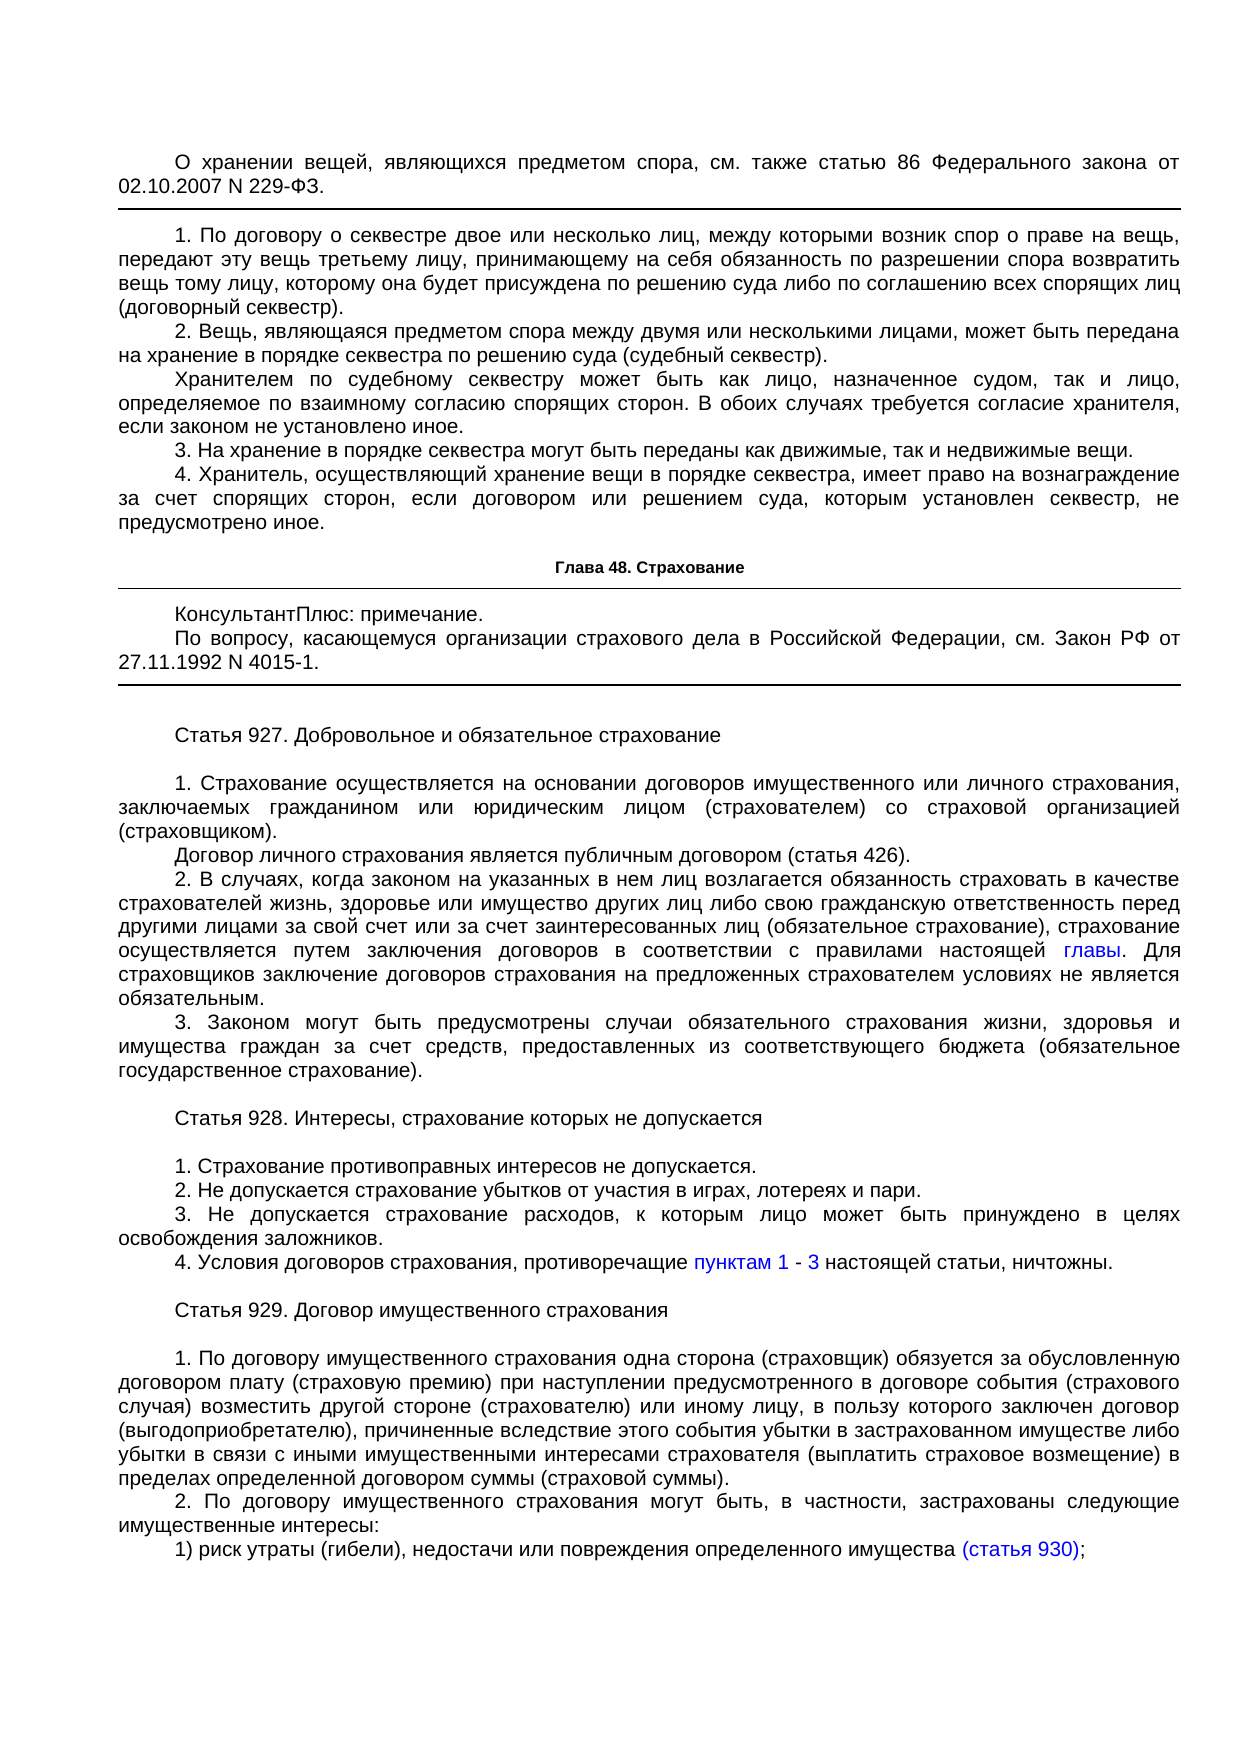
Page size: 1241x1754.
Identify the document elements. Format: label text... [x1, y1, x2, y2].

text КонсультантПлюс: примечание. [118, 602, 1181, 626]
text 3. Не допускается страхование расходов, к которым лицо может быть принуждено в целях освобождения заложников. [118, 1202, 1181, 1250]
text 2. В случаях, когда законом на указанных в нем лиц возлагается обязанность страховать в качестве страхователей жизнь, здоровье или имущество других лиц либо свою гражданскую ответственность перед другими лицами за свой счет или за счет заинтересованных лиц (обязательное страхование), страхование осуществляется путем заключения договоров в соответствии с правилами настоящей главы. Для страховщиков заключение договоров страхования на предложенных страхователем условиях не является обязательным. [118, 866, 1181, 1010]
text 4. Хранитель, осуществляющий хранение вещи в порядке секвестра, имеет право на вознаграждение за счет спорящих сторон, если договором или решением суда, которым установлен секвестр, не предусмотрено иное. [118, 462, 1181, 534]
text 2. Не допускается страхование убытков от участия в играх, лотереях и пари. [118, 1178, 1181, 1202]
text Статья 928. Интересы, страхование которых не допускается [118, 1106, 1181, 1130]
text 4. Условия договоров страхования, противоречащие пунктам 1 - 3 настоящей статьи, ничтожны. [118, 1250, 1181, 1274]
text 1) риск утраты (гибели), недостачи или повреждения определенного имущества (статья 930); [118, 1537, 1181, 1561]
text 3. На хранение в порядке секвестра могут быть переданы как движимые, так и недвижимые вещи. [118, 438, 1181, 462]
text Договор личного страхования является публичным договором (статья 426). [118, 842, 1181, 866]
text Статья 929. Договор имущественного страхования [118, 1298, 1181, 1322]
text 3. Законом могут быть предусмотрены случаи обязательного страхования жизни, здоровья и имущества граждан за счет средств, предоставленных из соответствующего бюджета (обязательное государственное страхование). [118, 1010, 1181, 1082]
text 1. По договору имущественного страхования одна сторона (страховщик) обязуется за обусловленную договором плату (страховую премию) при наступлении предусмотренного в договоре события (страхового случая) возместить другой стороне (страхователю) или иному лицу, в пользу которого заключен договор (выгодоприобретателю), причиненные вследствие этого события убытки в застрахованном имуществе либо убытки в связи с иными имущественными интересами страхователя (выплатить страховое возмещение) в пределах определенной договором суммы (страховой суммы). [118, 1346, 1181, 1489]
text 1. Страхование осуществляется на основании договоров имущественного или личного страхования, заключаемых гражданином или юридическим лицом (страхователем) со страховой организацией (страховщиком). [118, 771, 1181, 842]
text Статья 927. Добровольное и обязательное страхование [118, 723, 1181, 747]
text О хранении вещей, являющихся предметом спора, см. также статью 86 Федерального закона от 02.10.2007 N 229-ФЗ. [118, 150, 1181, 198]
text 2. Вещь, являющаяся предметом спора между двумя или несколькими лицами, может быть передана на хранение в порядке секвестра по решению суда (судебный секвестр). [118, 318, 1181, 366]
text 1. По договору о секвестре двое или несколько лиц, между которыми возник спор о праве на вещь, передают эту вещь третьему лицу, принимающему на себя обязанность по разрешении спора возвратить вещь тому лицу, которому она будет присуждена по решению суда либо по соглашению всех спорящих лиц (договорный секвестр). [118, 223, 1181, 318]
text 1. Страхование противоправных интересов не допускается. [118, 1154, 1181, 1178]
text Хранителем по судебному секвестру может быть как лицо, назначенное судом, так и лицо, определяемое по взаимному согласию спорящих сторон. В обоих случаях требуется согласие хранителя, если законом не установлено иное. [118, 366, 1181, 438]
text Глава 48. Страхование [118, 558, 1181, 577]
text 2. По договору имущественного страхования могут быть, в частности, застрахованы следующие имущественные интересы: [118, 1489, 1181, 1537]
text По вопросу, касающемуся организации страхового дела в Российской Федерации, см. Закон РФ от 27.11.1992 N 4015-1. [118, 626, 1181, 674]
